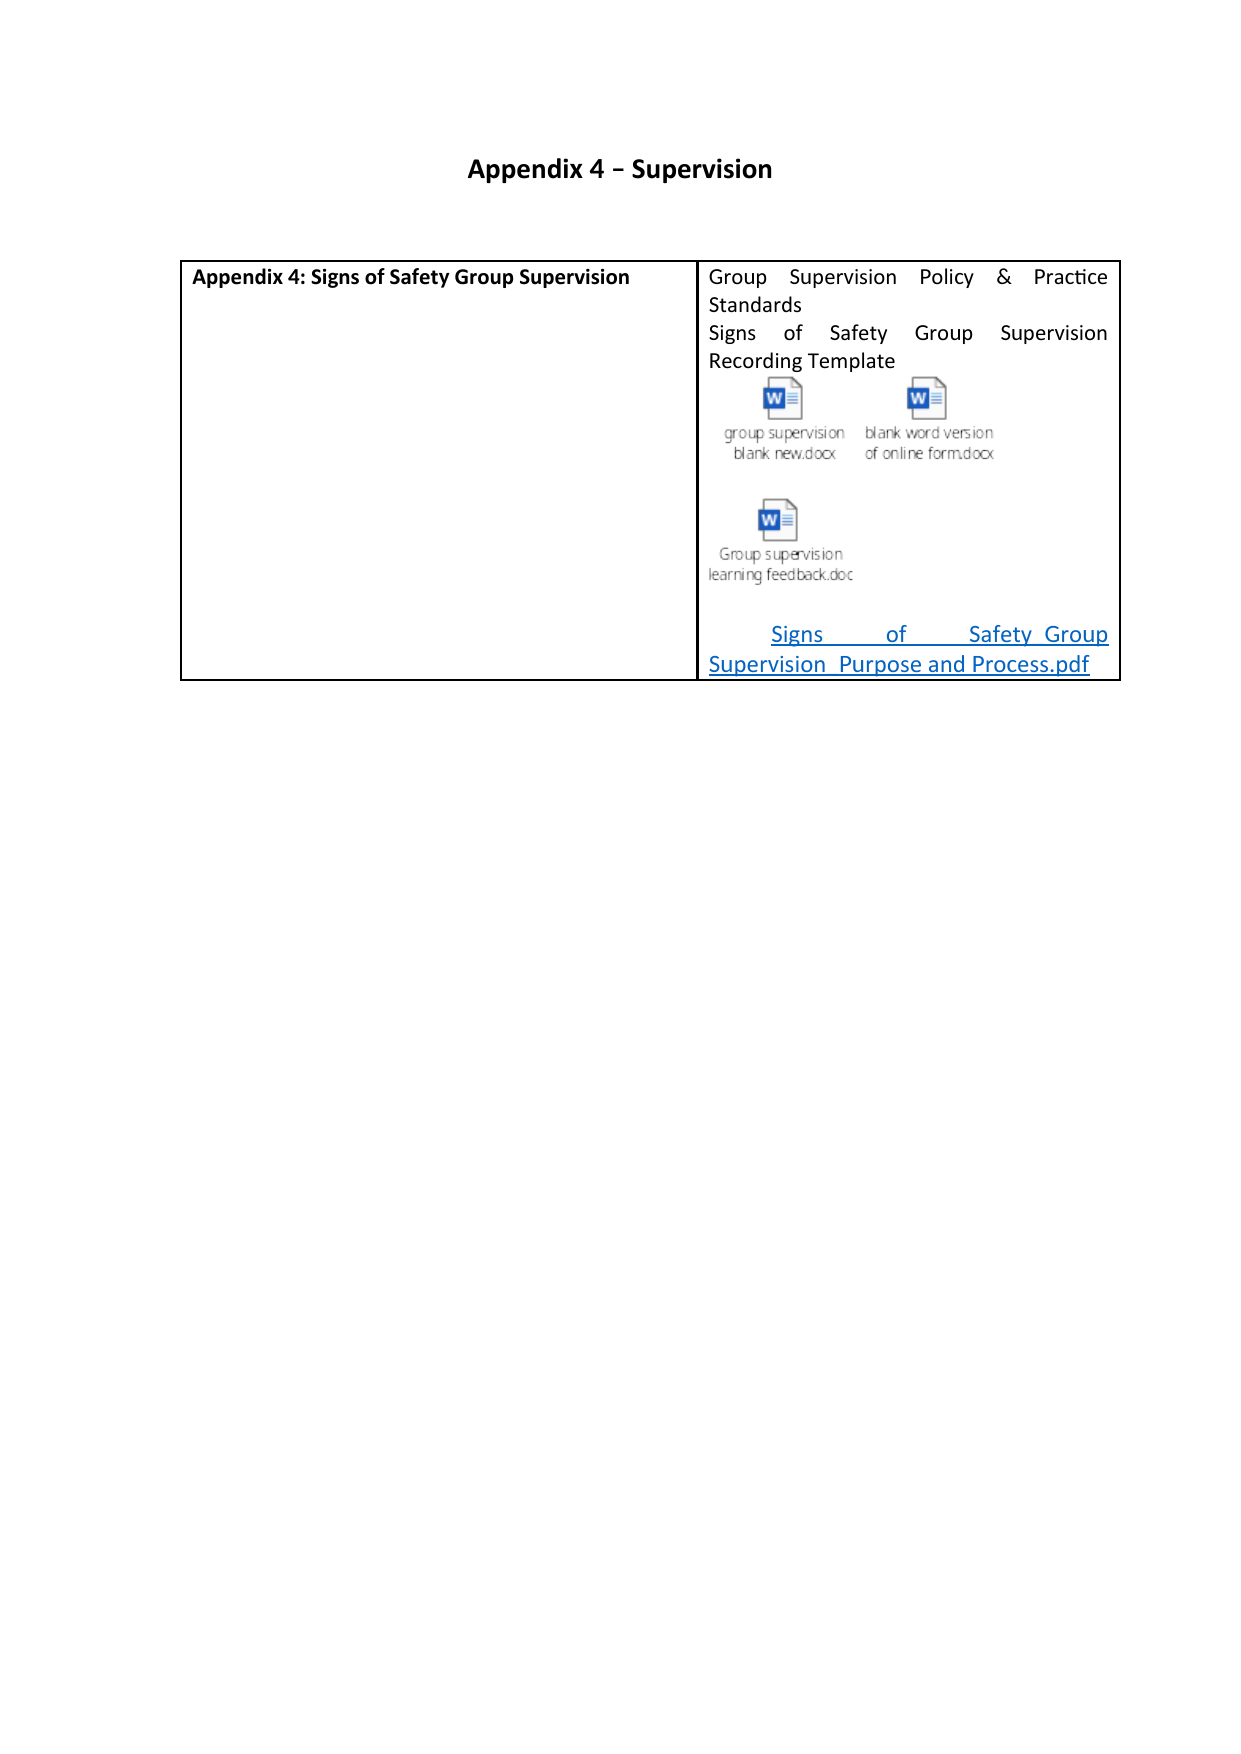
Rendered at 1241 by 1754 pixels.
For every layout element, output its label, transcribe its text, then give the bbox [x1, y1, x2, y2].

table_header Appendix 4: Signs of Safety Group Supervision [182, 262, 696, 679]
text Appendix 4 – Supervision [150, 150, 1090, 186]
table_header Group Supervision Policy & Practice Standards Signs of Safety Group Supervision Recording Template Signs of Safety_Group Supervision_Purpose and Process.pdf [699, 262, 1119, 679]
